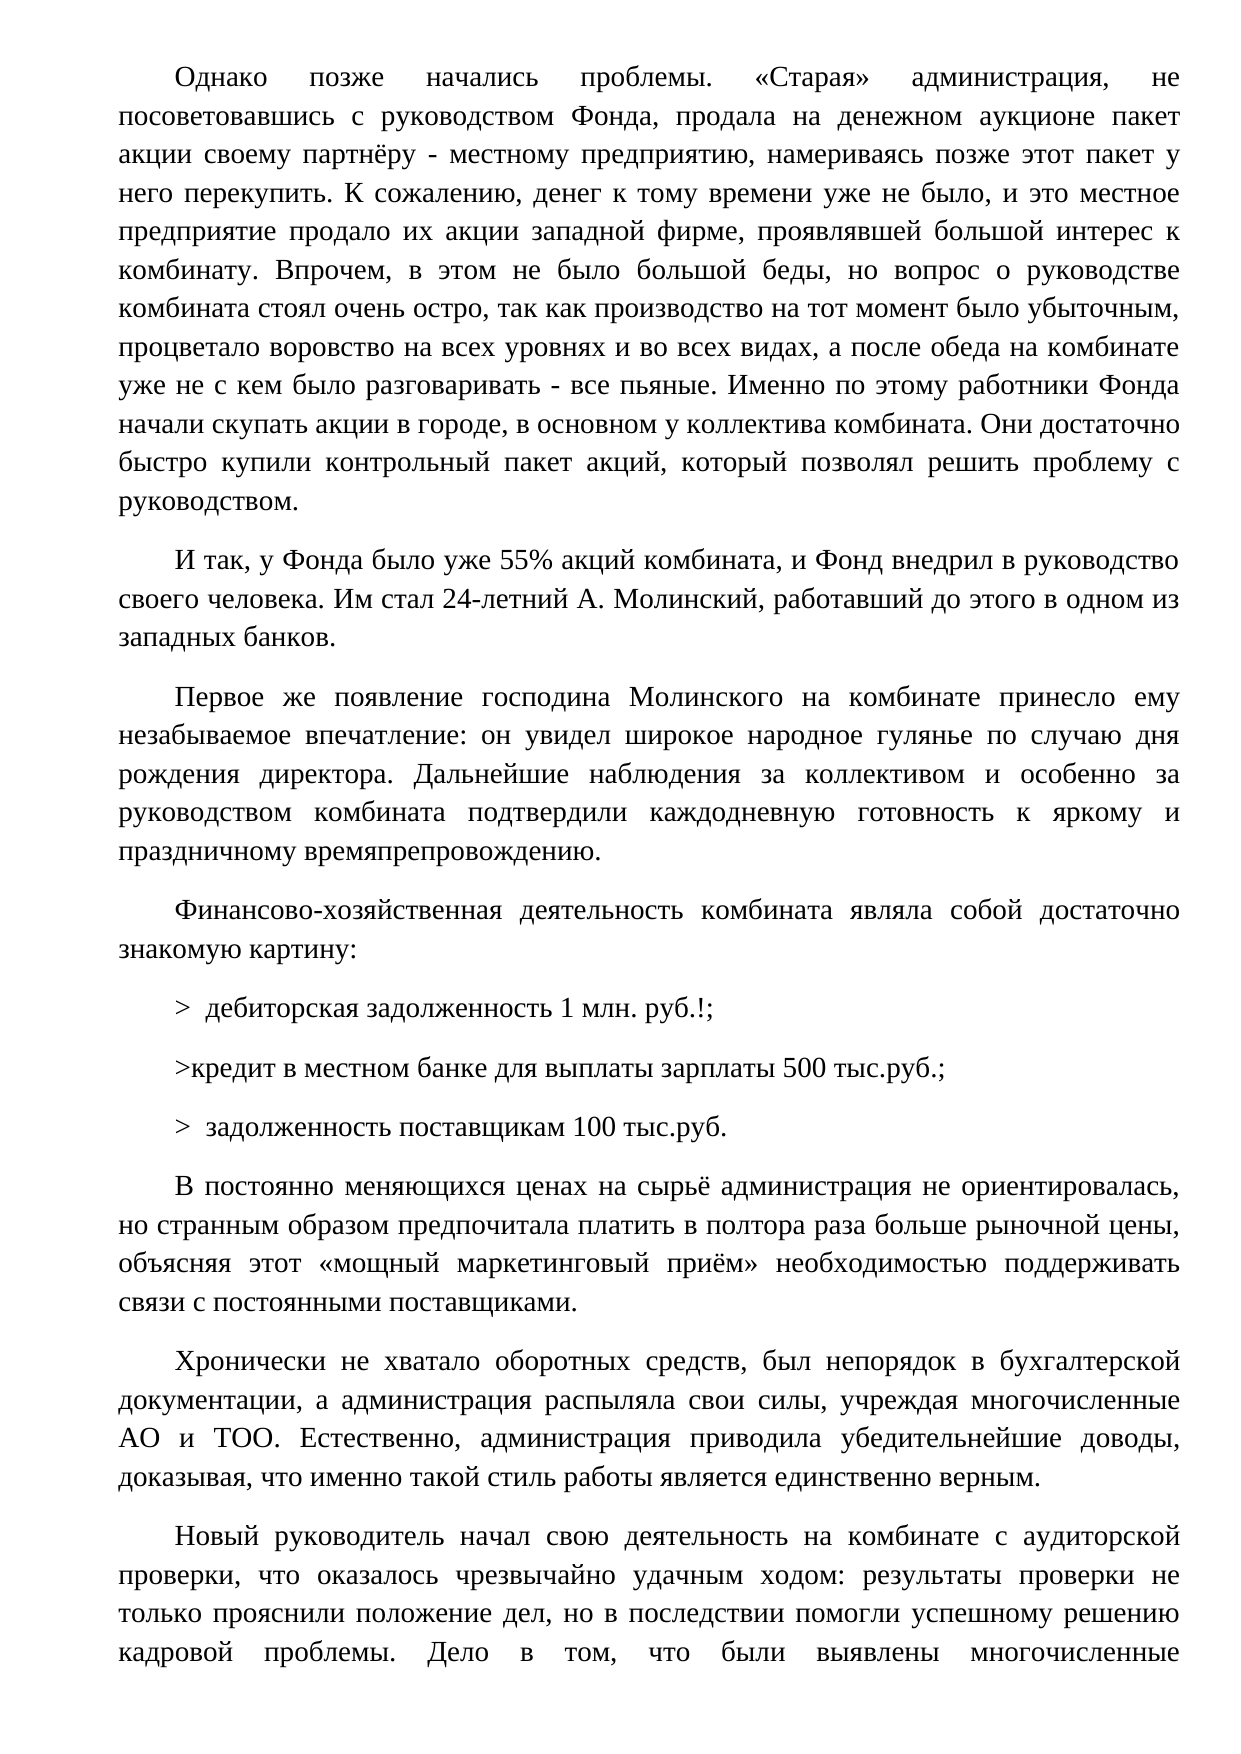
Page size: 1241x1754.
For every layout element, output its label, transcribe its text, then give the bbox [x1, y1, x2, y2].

text >кредит в местном банке для выплаты зарплаты 500 тыс.руб.; [118, 1050, 1181, 1083]
text В постоянно меняющихся ценах на сырьё администрация не ориентировалась, но странным образом предпочитала платить в полтора раза больше рыночной цены, объясняя этот «мощный маркетинговый приём» необходимостью поддерживать связи с постоянными поставщиками. [118, 1168, 1181, 1318]
text > дебиторская задолженность 1 млн. руб.!; [118, 990, 1181, 1024]
text Финансово-хозяйственная деятельность комбината являла собой достаточно знакомую картину: [118, 892, 1181, 964]
text Однако позже начались проблемы. «Старая» администрация, не посоветовавшись с руководством Фонда, продала на денежном аукционе пакет акции своему партнёру - местному предприятию, намериваясь позже этот пакет у него перекупить. К сожалению, денег к тому времени уже не было, и это местное предприятие продало их акции западной фирме, проявлявшей большой интерес к комбинату. Впрочем, в этом не было большой беды, но вопрос о руководстве комбината стоял очень остро, так как производство на тот момент было убыточным, процветало воровство на всех уровнях и во всех видах, а после обеда на комбинате уже не с кем было разговаривать - все пьяные. Именно по этому работники Фонда начали скупать акции в городе, в основном у коллектива комбината. Они достаточно быстро купили контрольный пакет акций, который позволял решить проблему с руководством. [118, 59, 1181, 517]
text Первое же появление господина Молинского на комбинате принесло ему незабываемое впечатление: он увидел широкое народное гулянье по случаю дня рождения директора. Дальнейшие наблюдения за коллективом и особенно за руководством комбината подтвердили каждодневную готовность к яркому и праздничному времяпрепровождению. [118, 679, 1181, 867]
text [118, 1518, 1181, 1668]
text > задолженность поставщикам 100 тыс.руб. [118, 1109, 1181, 1143]
text Хронически не хватало оборотных средств, был непорядок в бухгалтерской документации, а администрация распыляла свои силы, учреждая многочисленные АО и ТОО. Естественно, администрация приводила убедительнейшие доводы, доказывая, что именно такой стиль работы является единственно верным. [118, 1343, 1181, 1493]
text И так, у Фонда было уже 55% акций комбината, и Фонд внедрил в руководство своего человека. Им стал 24-летний А. Молинский, работавший до этого в одном из западных банков. [118, 542, 1181, 653]
